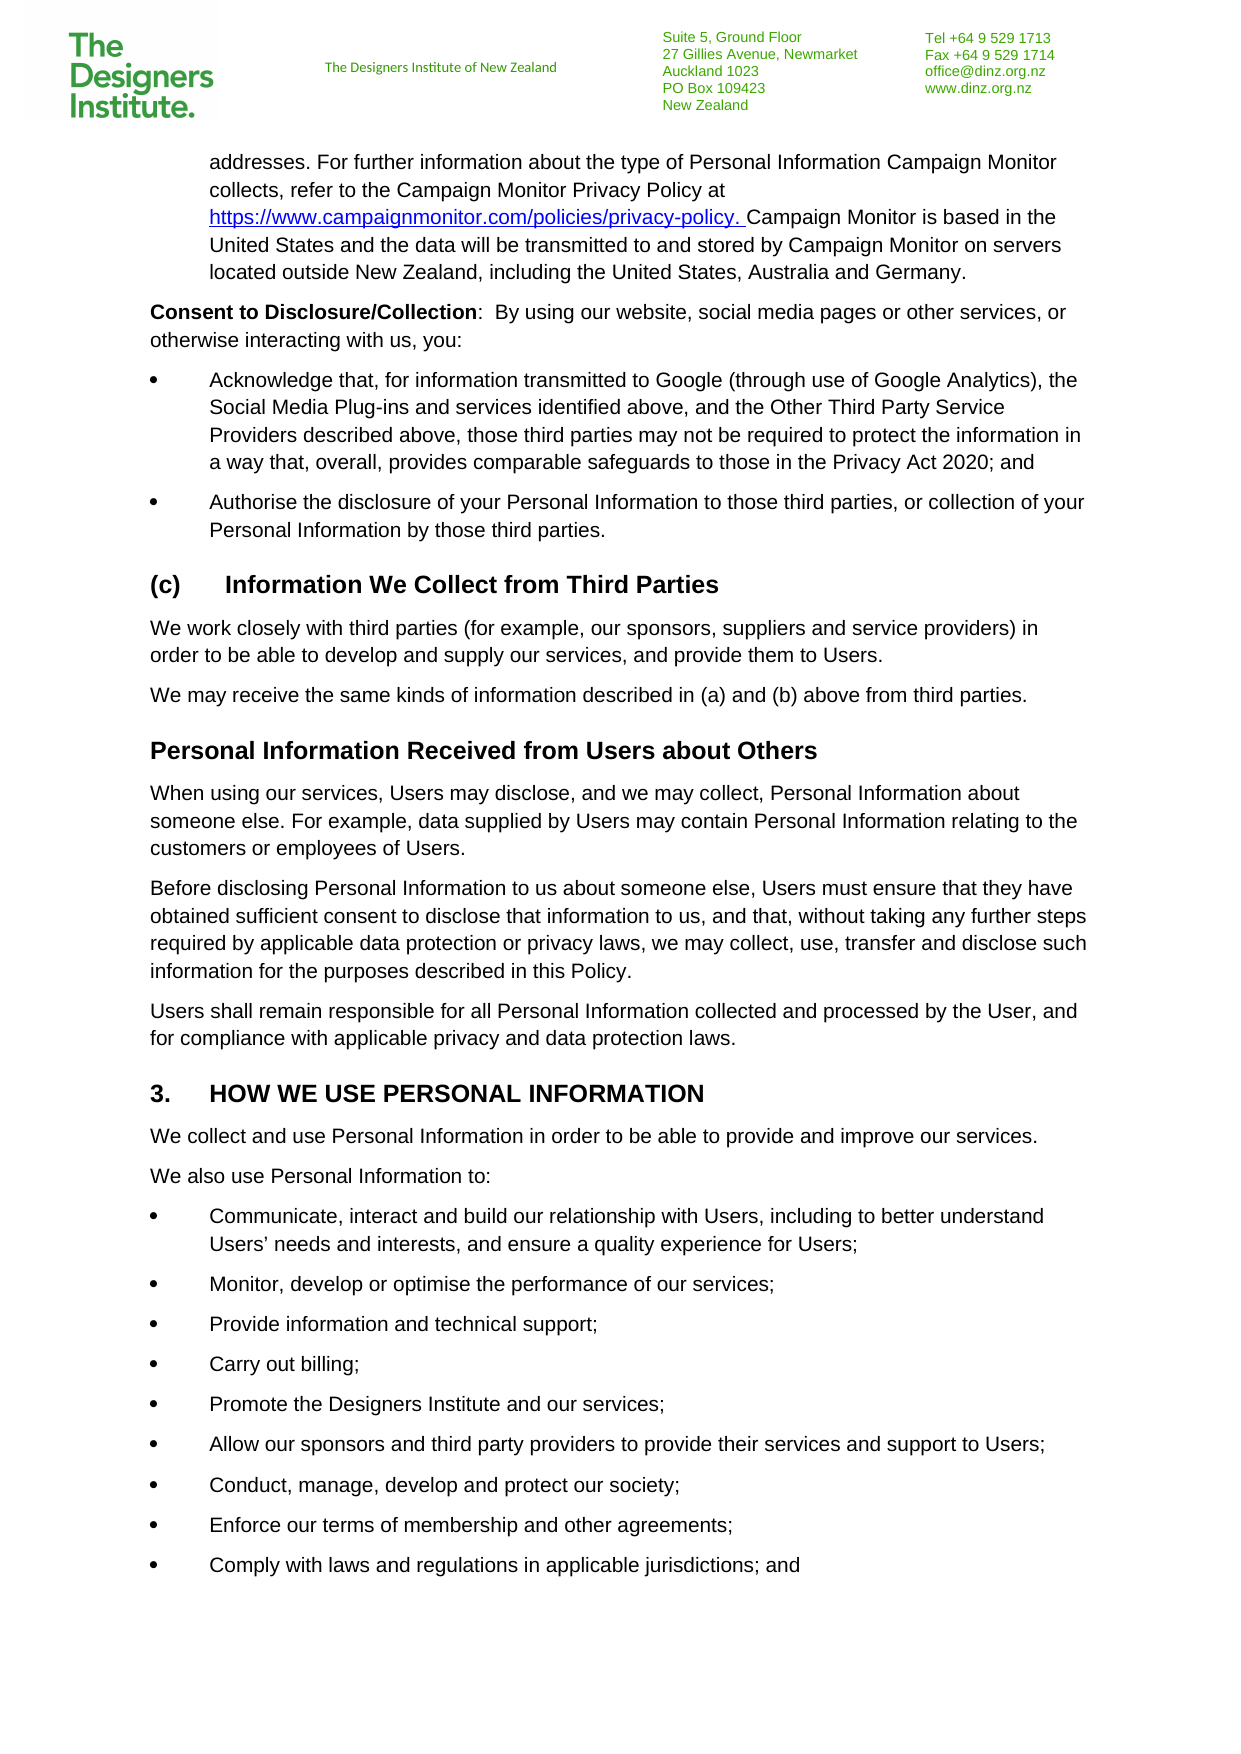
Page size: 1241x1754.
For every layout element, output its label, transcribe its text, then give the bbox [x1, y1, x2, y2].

list Comply with laws and regulations in applicable jurisdictions; and [150, 1553, 1090, 1577]
text We collect and use Personal Information in order to be able to provide and improve our services. [150, 1124, 1090, 1148]
subtitle HOW WE USE PERSONAL INFORMATION [150, 1079, 1090, 1107]
list Enforce our terms of membership and other agreements; [150, 1512, 1090, 1537]
list Acknowledge that, for information transmitted to Google (through use of Google Analytics), the Social Media Plug-ins and services identified above, and the Other Third Party Service Providers described above, those third parties may not be required to protect the information in a way that, overall, provides comparable safeguards to those in the Privacy Act 2020; and [150, 367, 1090, 474]
list Monitor, develop or optimise the performance of our services; [150, 1272, 1090, 1296]
text Personal Information Received from Users about Others [150, 736, 1090, 764]
list Consent to Disclosure/Collection: By using our website, social media pages or other services, or otherwise interacting with us, you: [150, 300, 1090, 351]
list Communicate, interact and build our relationship with Users, including to better understand Users’ needs and interests, and ensure a quality experience for Users; [150, 1204, 1090, 1256]
text We may receive the same kinds of information described in (a) and (b) above from third parties. [150, 683, 1090, 707]
text Users shall remain responsible for all Personal Information collected and processed by the User, and for compliance with applicable privacy and data protection laws. [150, 999, 1090, 1050]
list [209, 150, 1090, 284]
picture [25, 0, 219, 121]
list Provide information and technical support; [150, 1312, 1090, 1336]
list Carry out billing; [150, 1352, 1090, 1376]
text We also use Personal Information to: [150, 1164, 1090, 1188]
list Allow our sponsors and third party providers to provide their services and support to Users; [150, 1432, 1090, 1456]
text When using our services, Users may disclose, and we may collect, Personal Information about someone else. For example, data supplied by Users may contain Personal Information relating to the customers or employees of Users. [150, 781, 1090, 860]
list Information We Collect from Third Parties [150, 570, 1090, 599]
list Conduct, manage, develop and protect our society; [150, 1472, 1090, 1496]
list Authorise the disclosure of your Personal Information to those third parties, or collection of your Personal Information by those third parties. [150, 490, 1090, 542]
list Promote the Designers Institute and our services; [150, 1392, 1090, 1416]
text Before disclosing Personal Information to us about someone else, Users must ensure that they have obtained sufficient consent to disclose that information to us, and that, without taking any further steps required by applicable data protection or privacy laws, we may collect, use, transfer and disclose such information for the purposes described in this Policy. [150, 876, 1090, 983]
text We work closely with third parties (for example, our sponsors, suppliers and service providers) in order to be able to develop and supply our services, and provide them to Users. [150, 616, 1090, 667]
